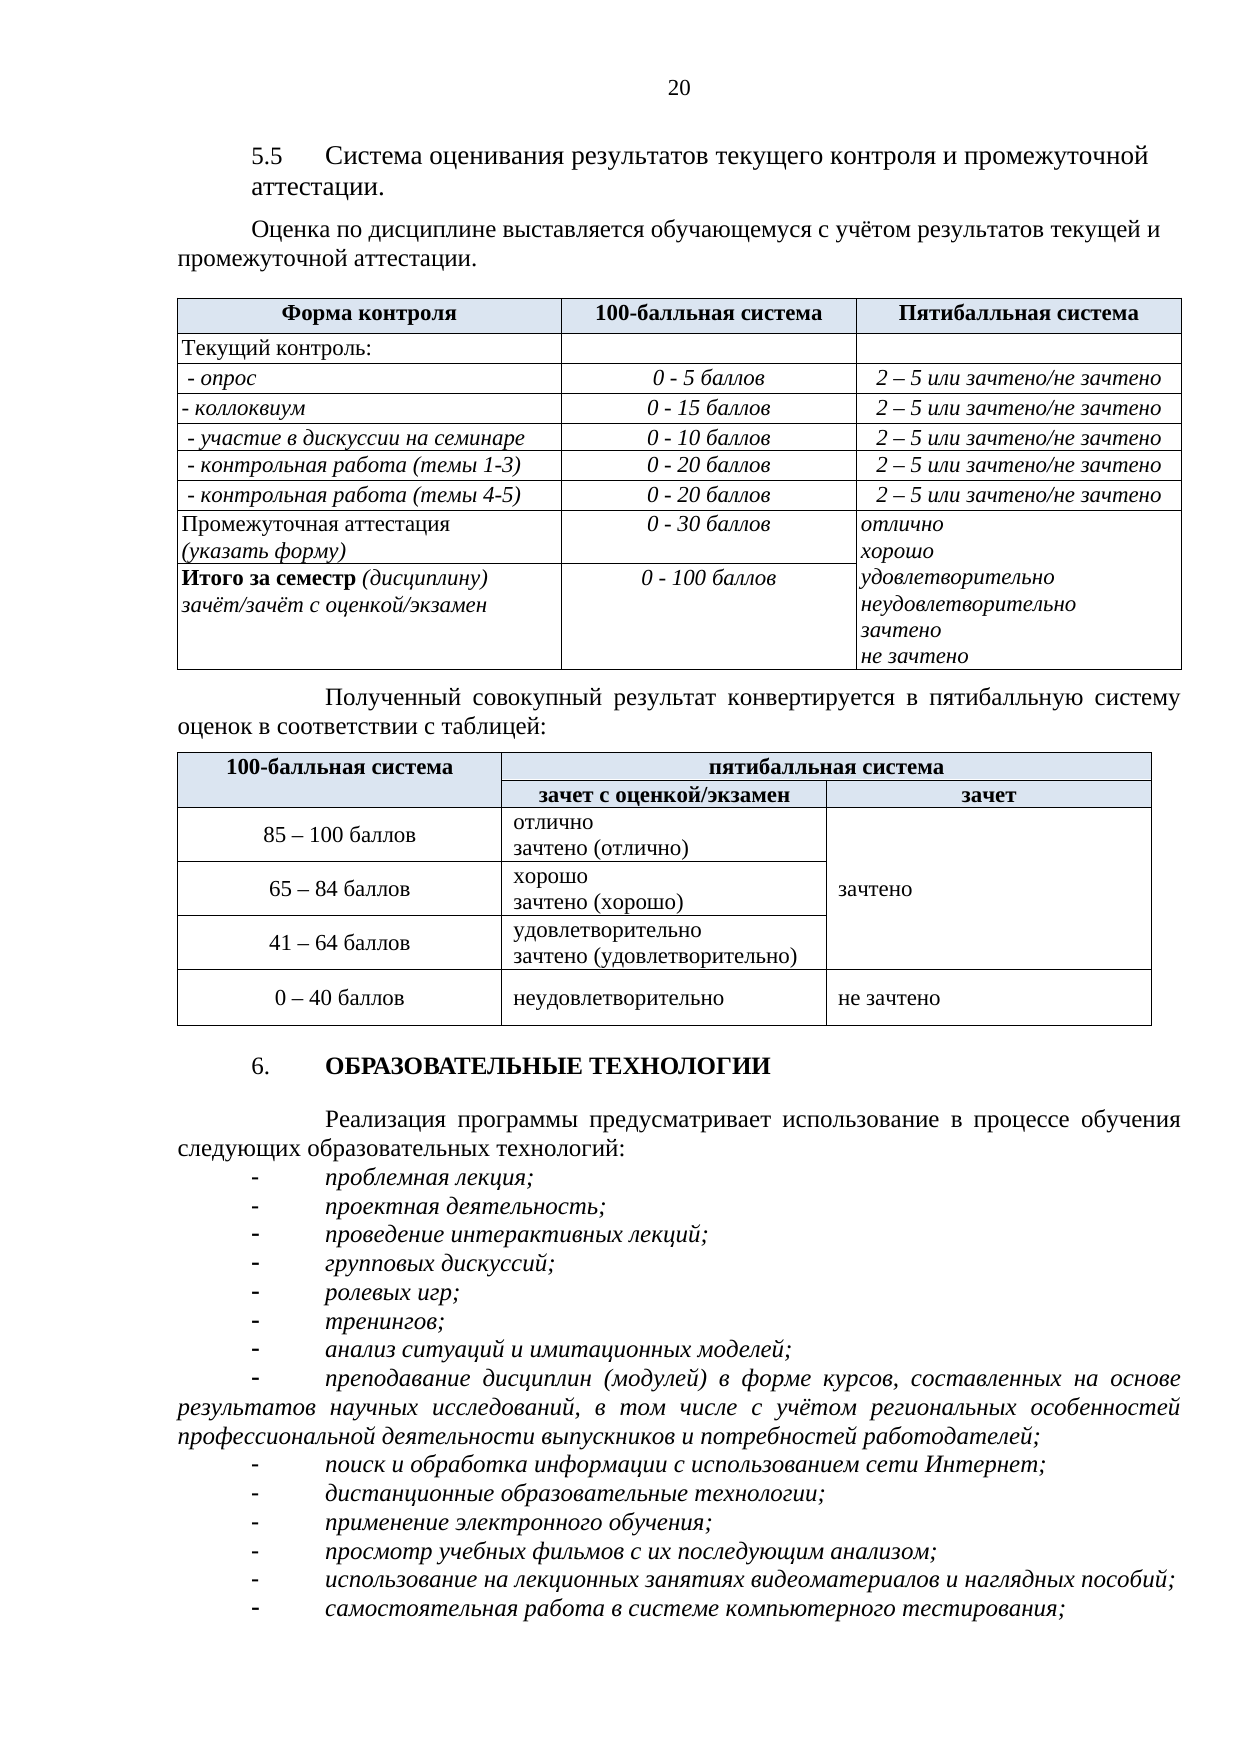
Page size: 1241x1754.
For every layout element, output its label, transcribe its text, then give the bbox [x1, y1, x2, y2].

table_cell - участие в дискуссии на семинаре [178, 424, 561, 450]
list Полученный совокупный результат конвертируется в пятибалльную систему оценок в соответствии с таблицей: [177, 682, 1181, 740]
table_cell 0 - 30 баллов [562, 511, 856, 563]
table_cell 2 – 5 или зачтено/не зачтено [857, 481, 1181, 509]
table_cell отлично хорошо удовлетворительно неудовлетворительно зачтено не зачтено [857, 511, 1181, 669]
table_header Пятибалльная система [857, 299, 1181, 333]
table_header 100-балльная система [178, 753, 501, 807]
table_cell 0 - 20 баллов [562, 451, 856, 480]
subtitle ОБРАЗОВАТЕЛЬНЫЕ ТЕХНОЛОГИИ [251, 1051, 1181, 1079]
list просмотр учебных фильмов с их последующим анализом; [177, 1536, 1181, 1564]
list проектная деятельность; [177, 1191, 1181, 1219]
table_cell Итого за семестр (дисциплину) зачёт/зачёт с оценкой/экзамен [178, 564, 561, 669]
table_cell не зачтено [827, 970, 1151, 1025]
table_cell зачет с оценкой/экзамен [502, 781, 826, 807]
text Оценка по дисциплине выставляется обучающемуся с учётом результатов текущей и промежуточной аттестации. [177, 214, 1181, 271]
table_cell 0 - 5 баллов [562, 364, 856, 393]
table_cell 0 – 40 баллов [178, 970, 501, 1025]
list анализ ситуаций и имитационных моделей; [177, 1334, 1181, 1363]
table_cell 41 – 64 баллов [178, 916, 501, 969]
list проведение интерактивных лекций; [177, 1219, 1181, 1248]
table_header 100-балльная система [562, 299, 856, 333]
list преподавание дисциплин (модулей) в форме курсов, составленных на основе результатов научных исследований, в том числе с учётом региональных особенностей профессиональной деятельности выпускников и потребностей работодателей; [177, 1363, 1181, 1449]
table_cell неудовлетворительно [502, 970, 826, 1025]
subtitle Система оценивания результатов текущего контроля и промежуточной аттестации. [251, 139, 1181, 201]
list самостоятельная работа в системе компьютерного тестирования; [177, 1593, 1181, 1622]
list поиск и обработка информации с использованием сети Интернет; [177, 1449, 1181, 1478]
list тренингов; [177, 1306, 1181, 1334]
table_cell 2 – 5 или зачтено/не зачтено [857, 451, 1181, 480]
table_cell зачтено [827, 808, 1151, 969]
table_cell удовлетворительно зачтено (удовлетворительно) [502, 916, 826, 969]
table_cell 0 - 15 баллов [562, 394, 856, 422]
table_header Форма контроля [178, 299, 561, 333]
list проблемная лекция; [177, 1162, 1181, 1191]
list применение электронного обучения; [177, 1507, 1181, 1536]
table_cell зачет [827, 781, 1151, 807]
table_cell 0 - 100 баллов [562, 564, 856, 669]
table_cell 65 – 84 баллов [178, 862, 501, 914]
list ролевых игр; [177, 1277, 1181, 1306]
table_cell - коллоквиум [178, 394, 561, 422]
table_cell Текущий контроль: [178, 334, 561, 363]
table_cell [857, 334, 1181, 363]
table_cell 0 - 20 баллов [562, 481, 856, 509]
table_cell 2 – 5 или зачтено/не зачтено [857, 394, 1181, 422]
table_cell Промежуточная аттестация (указать форму) [178, 511, 561, 563]
list Реализация программы предусматривает использование в процессе обучения следующих образовательных технологий: [177, 1104, 1181, 1162]
table_cell отлично зачтено (отлично) [502, 808, 826, 861]
table_cell 2 – 5 или зачтено/не зачтено [857, 424, 1181, 450]
table_cell 0 - 10 баллов [562, 424, 856, 450]
table_cell хорошо зачтено (хорошо) [502, 862, 826, 914]
table_cell - контрольная работа (темы 4-5) [178, 481, 561, 509]
table_cell 85 – 100 баллов [178, 808, 501, 861]
table_cell [562, 334, 856, 363]
table_cell - контрольная работа (темы 1-3) [178, 451, 561, 480]
table_cell 2 – 5 или зачтено/не зачтено [857, 364, 1181, 393]
list дистанционные образовательные технологии; [177, 1478, 1181, 1507]
list использование на лекционных занятиях видеоматериалов и наглядных пособий; [177, 1564, 1181, 1593]
table_header пятибалльная система [502, 753, 1151, 779]
list групповых дискуссий; [177, 1248, 1181, 1277]
table_cell - опрос [178, 364, 561, 393]
